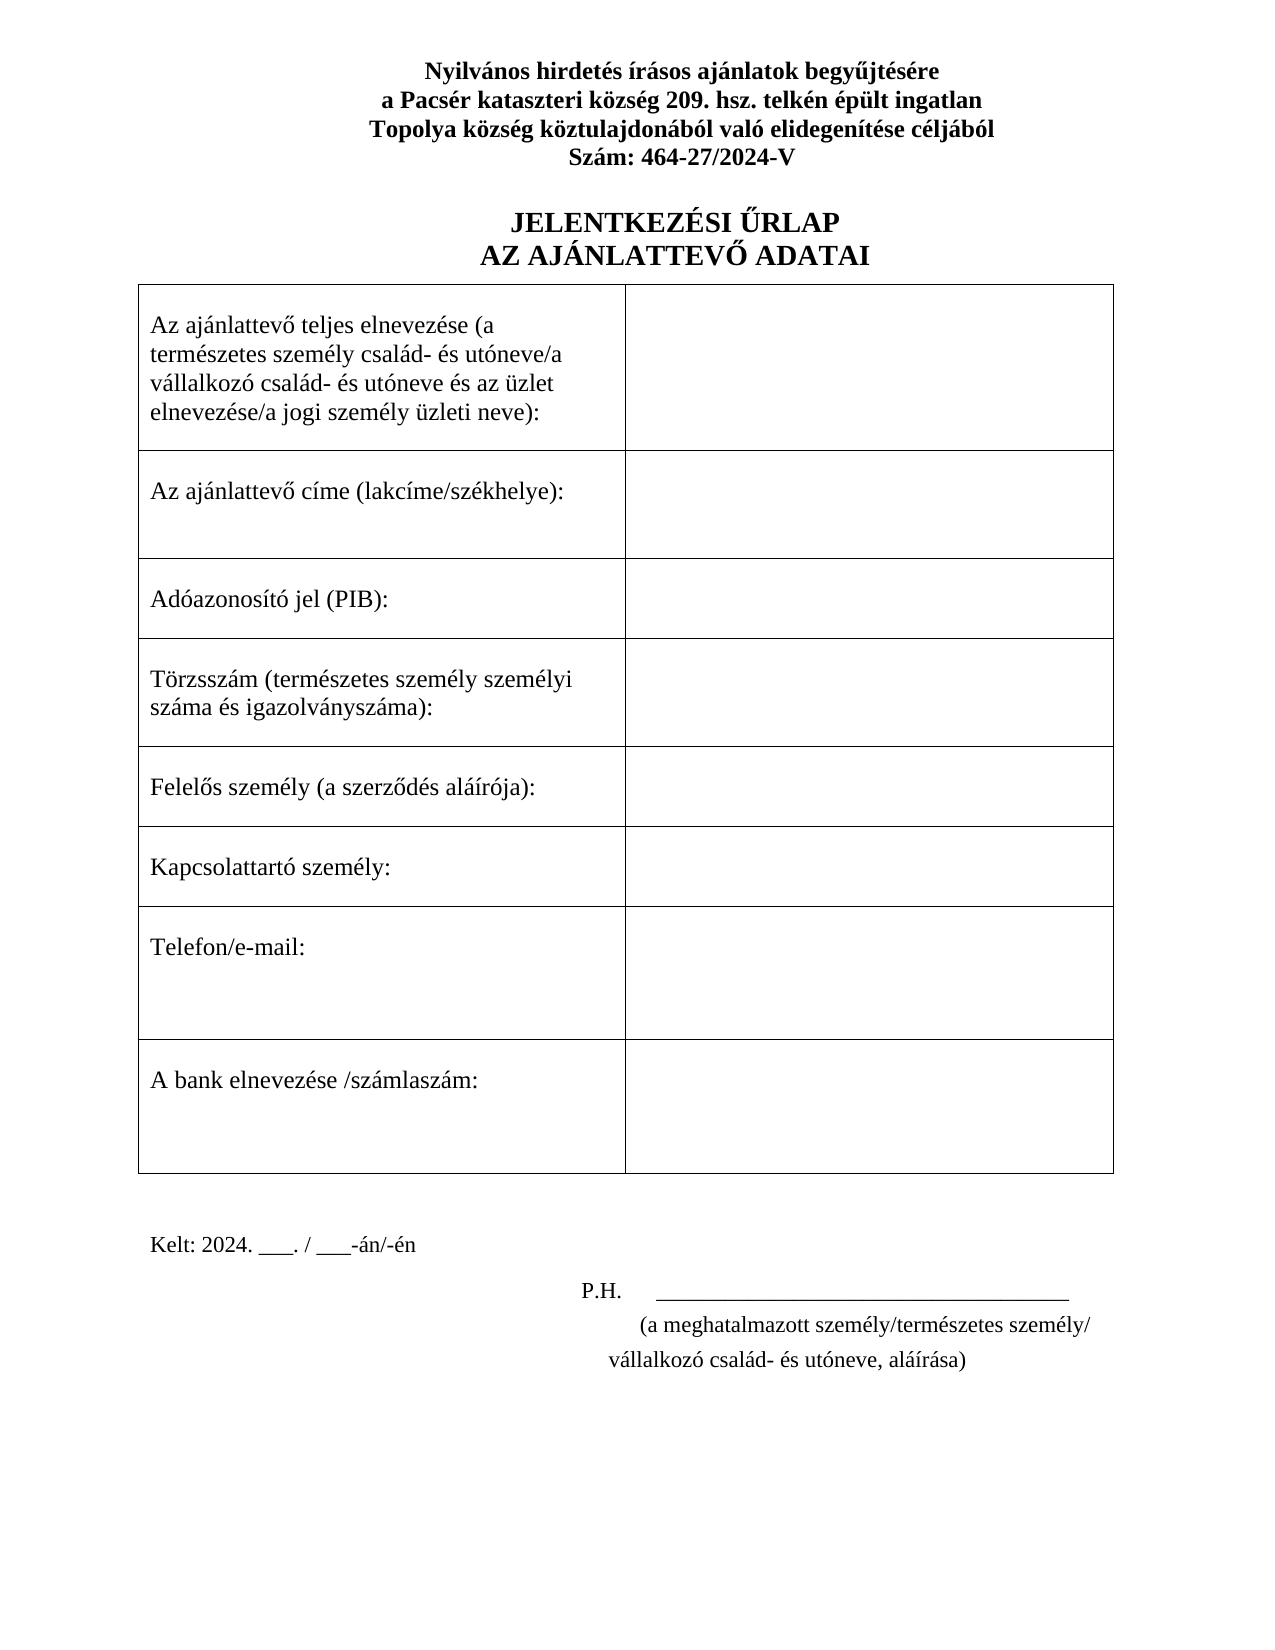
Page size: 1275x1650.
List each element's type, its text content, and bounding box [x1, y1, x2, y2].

table_cell Kapcsolattartó személy: [139, 827, 625, 906]
text Topolya község köztulajdonából való elidegenítése céljából [150, 114, 1125, 142]
text Nyilvános hirdetés írásos ajánlatok begyűjtésére [150, 56, 1125, 85]
table_cell Az ajánlattevő címe (lakcíme/székhelye): [139, 451, 625, 558]
text Kelt: 2024. ___. / ___-án/-én [150, 1231, 1125, 1257]
table_cell A bank elnevezése /számlaszám: [139, 1040, 625, 1173]
table_cell Telefon/e-mail: [139, 907, 625, 1039]
table_cell [626, 907, 1113, 1039]
table_cell [626, 559, 1113, 638]
table_cell [626, 639, 1113, 746]
table_header Az ajánlattevő teljes elnevezése (a természetes személy család- és utóneve/a vállalkozó család- és utóneve és az üzlet elnevezése/a jogi személy üzleti neve): [139, 285, 625, 450]
table_header [626, 285, 1113, 450]
table_cell [626, 827, 1113, 906]
text JELENTKEZÉSI ŰRLAP [150, 205, 1125, 238]
table_cell Törzsszám (természetes személy személyi száma és igazolványszáma): [139, 639, 625, 746]
table_cell [626, 747, 1113, 826]
table_cell [626, 451, 1113, 558]
text a Pacsér kataszteri község 209. hsz. telkén épült ingatlan [150, 85, 1125, 114]
table_cell Felelős személy (a szerződés aláírója): [139, 747, 625, 826]
table_cell Adóazonosító jel (PIB): [139, 559, 625, 638]
text AZ AJÁNLATTEVŐ ADATAI [150, 238, 1125, 272]
text P.H. ____________________________________ (a meghatalmazott személy/természetes személy/ vállalkozó család- és utóneve, aláírása) [450, 1277, 1125, 1372]
text Szám: 464-27/2024-V [150, 142, 1125, 171]
table_cell [626, 1040, 1113, 1173]
